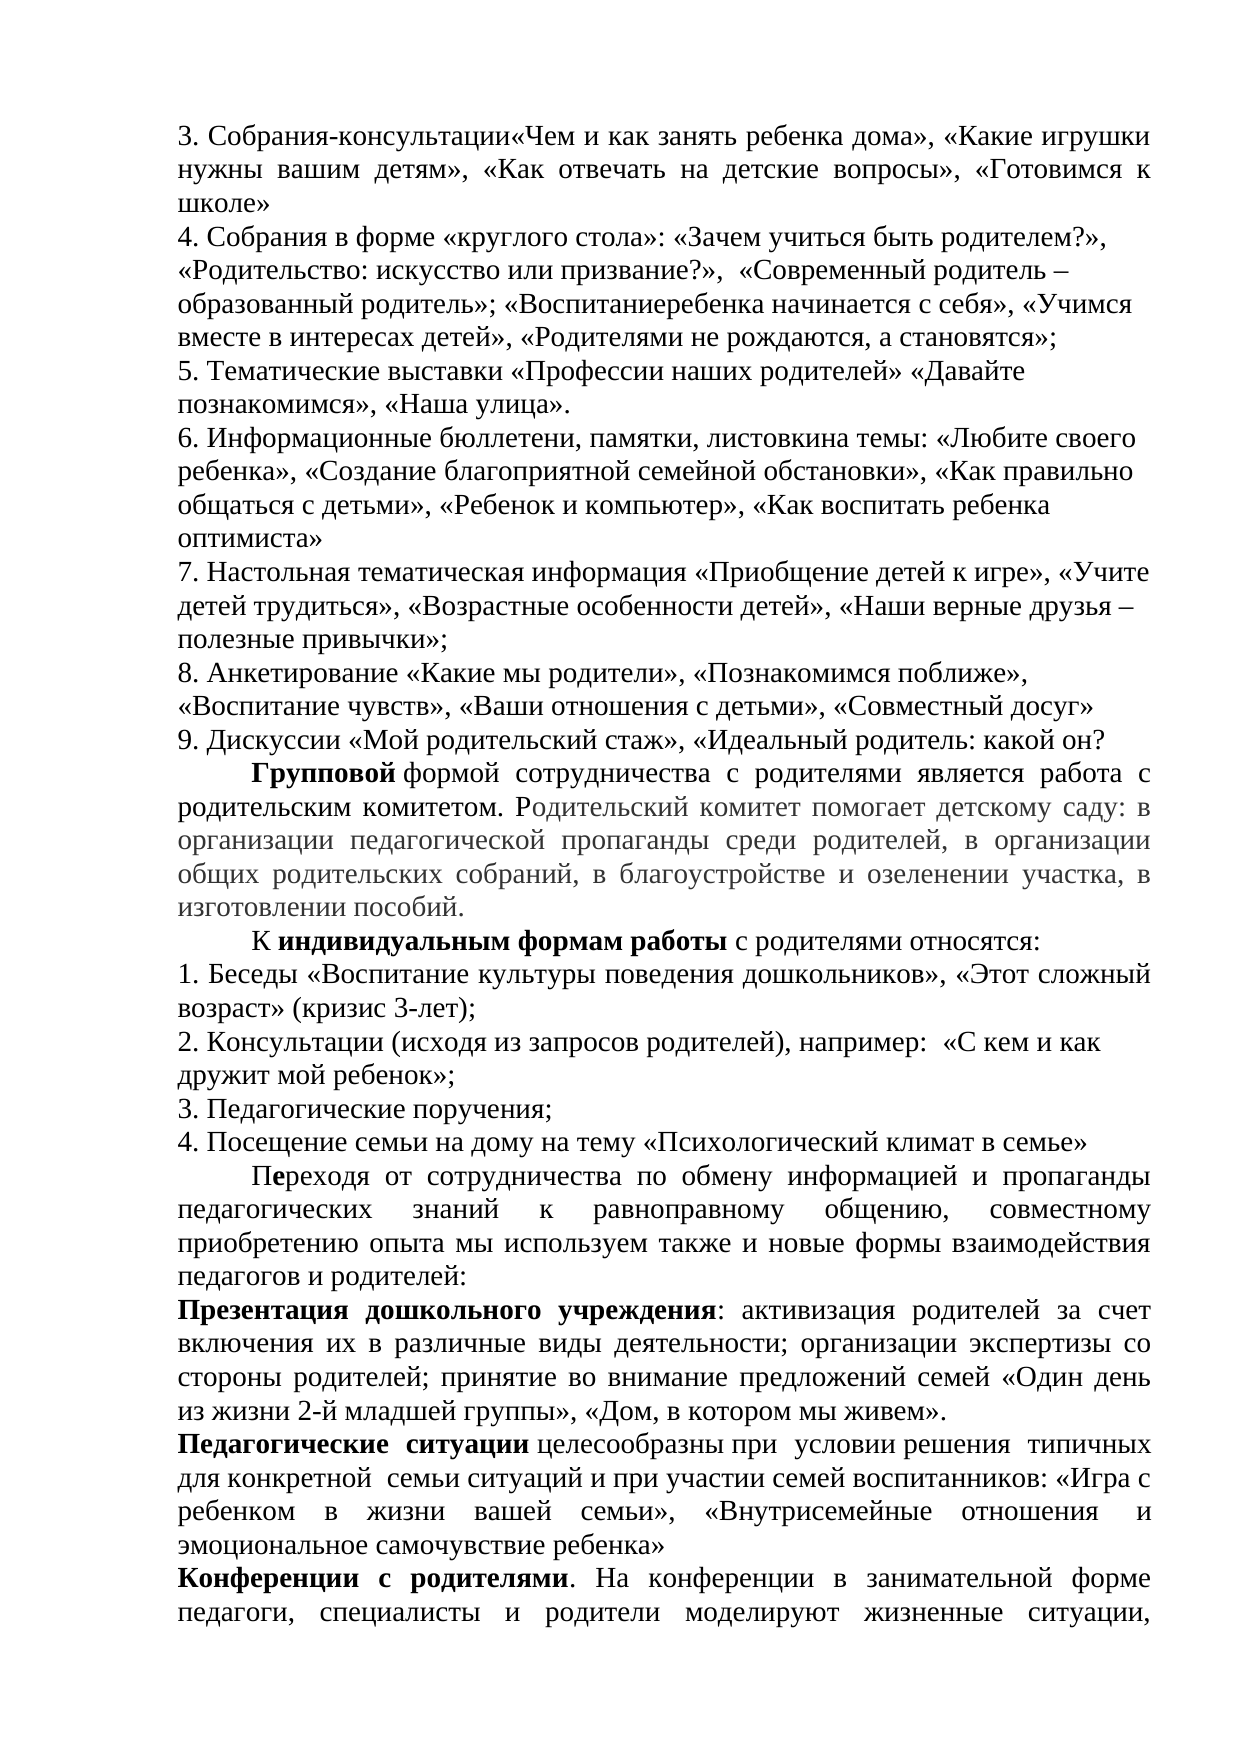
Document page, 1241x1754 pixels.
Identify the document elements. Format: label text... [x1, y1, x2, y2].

text 9. Дискуссии «Мой родительский стаж», «Идеальный родитель: какой он? [177, 722, 1152, 755]
text 2. Консультации (исходя из запросов родителей), например: «С кем и как дружит мой ребенок»; [177, 1024, 1152, 1091]
text 7. Настольная тематическая информация «Приобщение детей к игре», «Учите детей трудиться», «Возрастные особенности детей», «Наши верные друзья – полезные привычки»; [177, 554, 1152, 655]
text Переходя от сотрудничества по обмену информацией и пропаганды педагогических знаний к равноправному общению, совместному приобретению опыта мы используем также и новые формы взаимодействия педагогов и родителей: [177, 1158, 1152, 1292]
text Групповой формой сотрудничества с родителями является работа с родительским комитетом. Родительский комитет помогает детскому саду: в организации педагогической пропаганды среди родителей, в организации общих родительских собраний, в благоустройстве и озеленении участка, в изготовлении пособий. [177, 755, 1152, 923]
text 5. Тематические выставки «Профессии наших родителей» «Давайте познакомимся», «Наша улица». [177, 353, 1152, 420]
text 8. Анкетирование «Какие мы родители», «Познакомимся поближе», «Воспитание чувств», «Ваши отношения с детьми», «Совместный досуг» [177, 655, 1152, 722]
text 3. Собрания-консультации«Чем и как занять ребенка дома», «Какие игрушки нужны вашим детям», «Как отвечать на детские вопросы», «Готовимся к школе» [177, 118, 1152, 219]
text 3. Педагогические поручения; [177, 1091, 1152, 1124]
text Педагогические ситуации целесообразны при условии решения типичных для конкретной семьи ситуаций и при участии семей воспитанников: «Игра с ребенком в жизни вашей семьи», «Внутрисемейные отношения и эмоциональное самочувствие ребенка» [177, 1426, 1152, 1560]
text 6. Информационные бюллетени, памятки, листовкина темы: «Любите своего ребенка», «Создание благоприятной семейной обстановки», «Как правильно общаться с детьми», «Ребенок и компьютер», «Как воспитать ребенка оптимиста» [177, 420, 1152, 554]
text 1. Беседы «Воспитание культуры поведения дошкольников», «Этот сложный возраст» (кризис 3-лет); [177, 957, 1152, 1024]
text К индивидуальным формам работы с родителями относятся: [177, 923, 1152, 957]
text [177, 1560, 1152, 1627]
text 4. Собрания в форме «круглого стола»: «Зачем учиться быть родителем?», «Родительство: искусство или призвание?», «Современный родитель – образованный родитель»; «Воспитаниеребенка начинается с себя», «Учимся вместе в интересах детей», «Родителями не рождаются, а становятся»; [177, 219, 1152, 353]
text 4. Посещение семьи на дому на тему «Психологический климат в семье» [177, 1124, 1152, 1158]
text Презентация дошкольного учреждения: активизация родителей за счет включения их в различные виды деятельности; организации экспертизы со стороны родителей; принятие во внимание предложений семей «Один день из жизни 2-й младшей группы», «Дом, в котором мы живем». [177, 1292, 1152, 1426]
